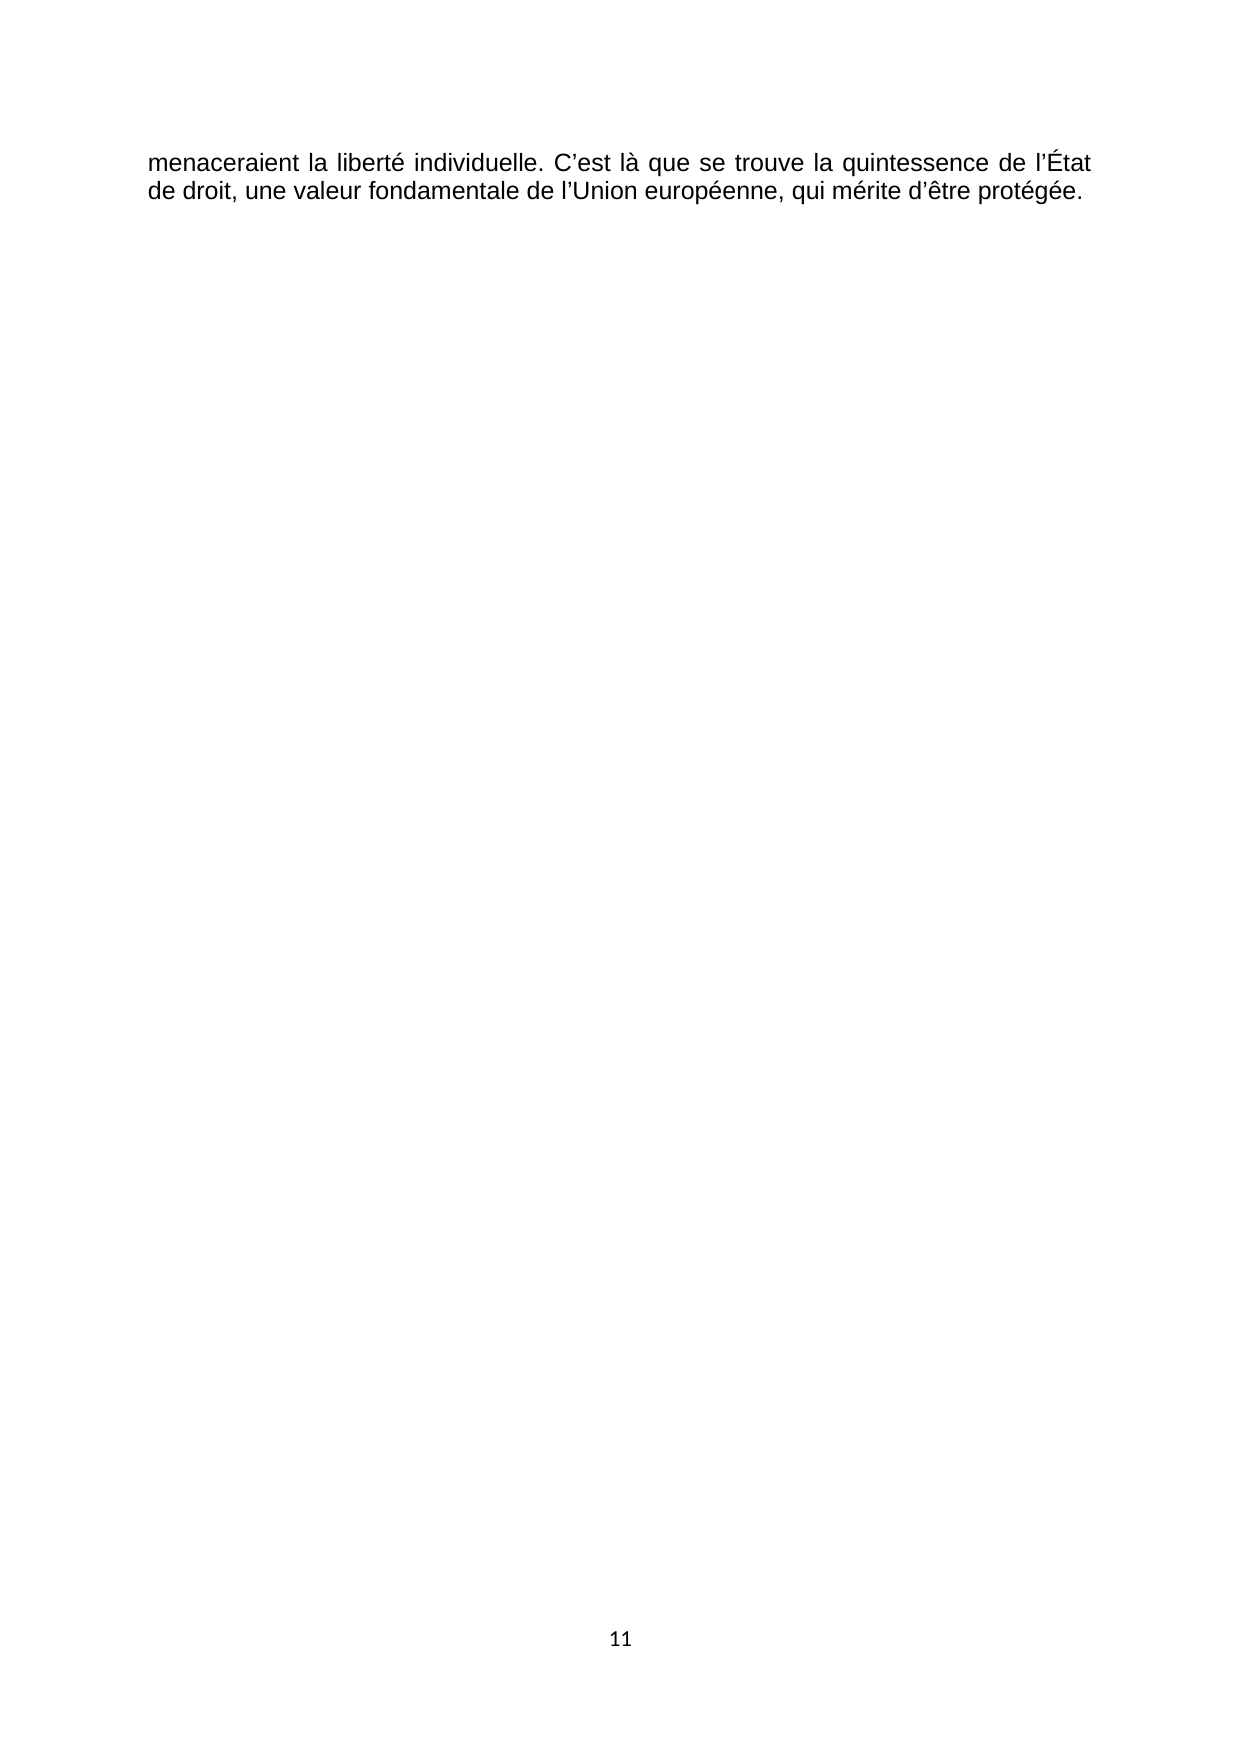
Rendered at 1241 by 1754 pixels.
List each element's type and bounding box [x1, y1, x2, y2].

text [148, 148, 1093, 205]
